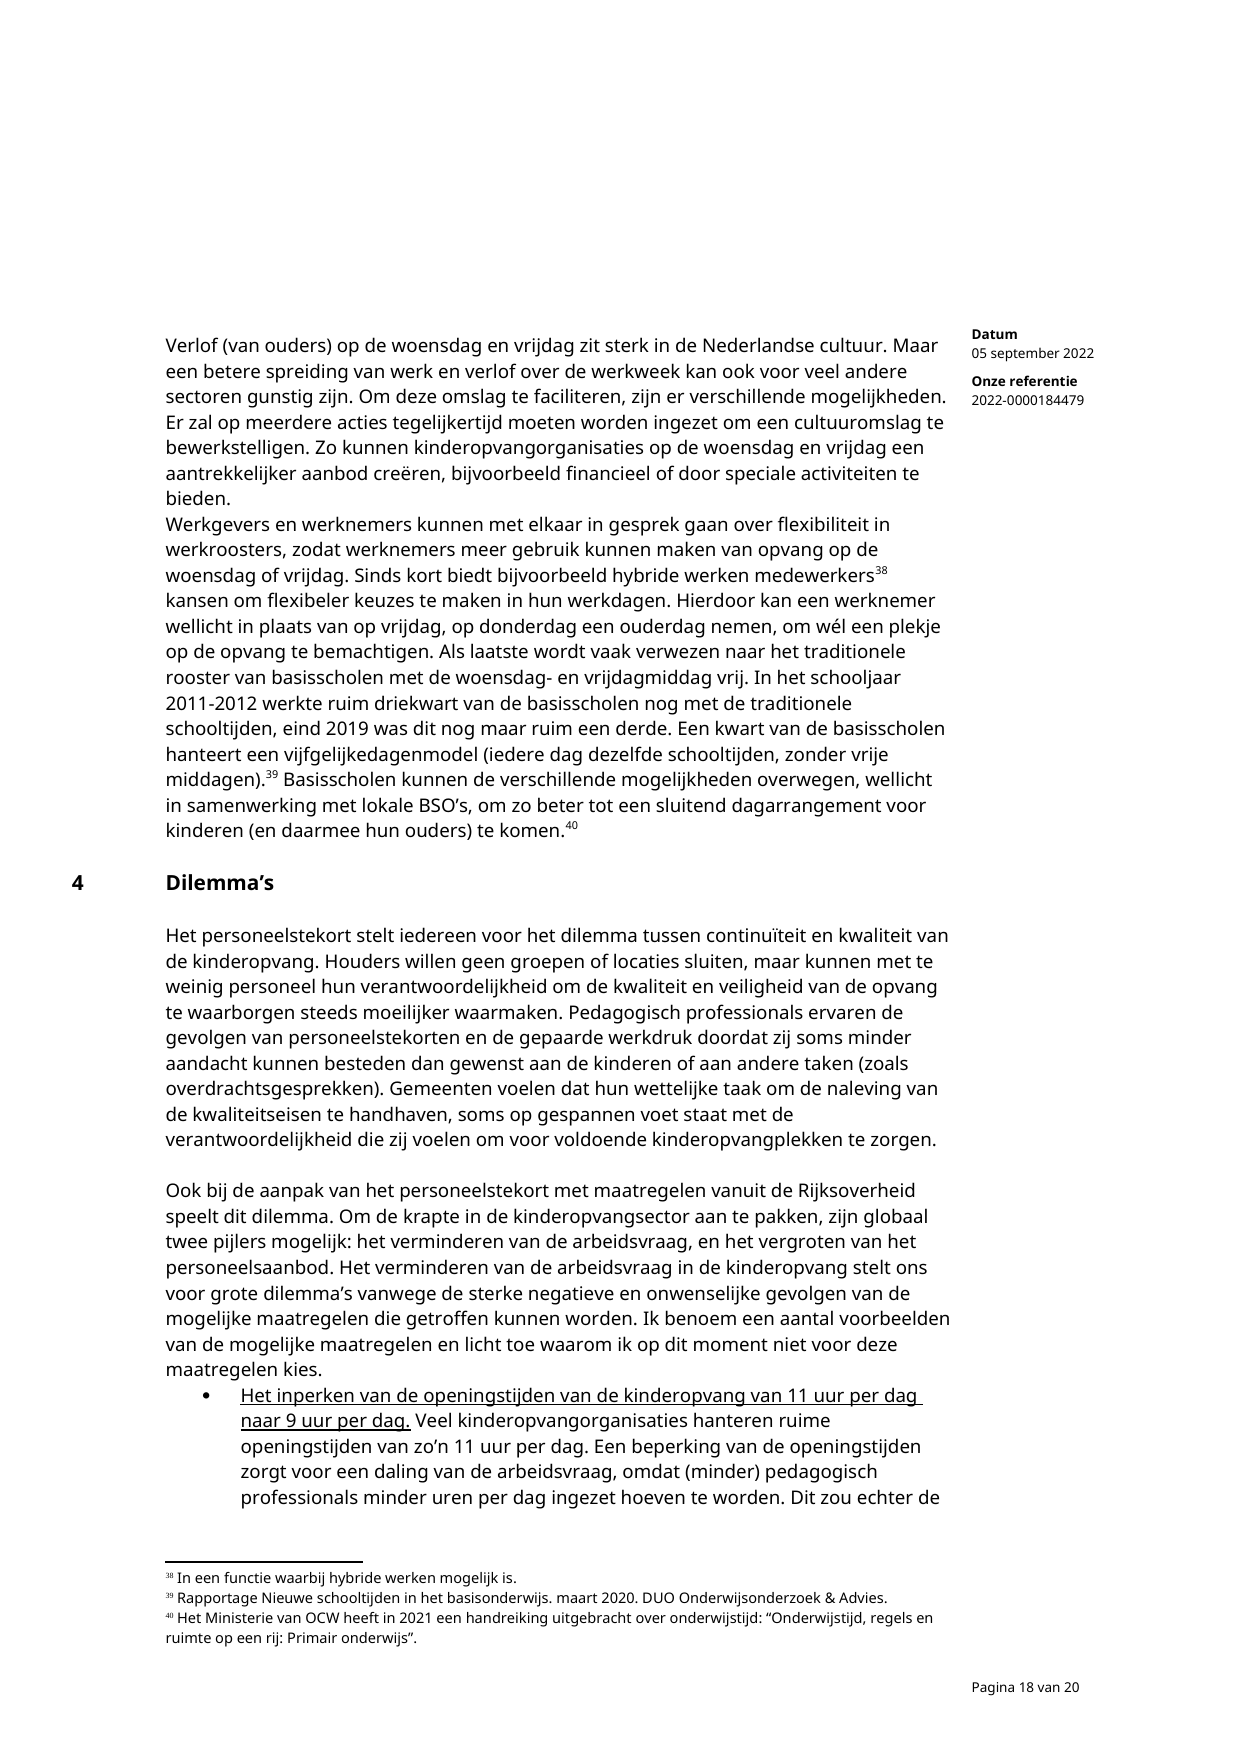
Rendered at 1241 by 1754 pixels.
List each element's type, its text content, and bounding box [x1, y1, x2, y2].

text Ook bij de aanpak van het personeelstekort met maatregelen vanuit de Rijksoverheid speelt dit dilemma. Om de krapte in de kinderopvangsector aan te pakken, zijn globaal twee pijlers mogelijk: het verminderen van de arbeidsvraag, en het vergroten van het personeelsaanbod. Het verminderen van de arbeidsvraag in de kinderopvang stelt ons voor grote dilemma’s vanwege de sterke negatieve en onwenselijke gevolgen van de mogelijke maatregelen die getroffen kunnen worden. Ik benoem een aantal voorbeelden van de mogelijke maatregelen en licht toe waarom ik op dit moment niet voor deze maatregelen kies. [165, 1178, 951, 1382]
subtitle Dilemma’s [72, 868, 951, 897]
text Verlof (van ouders) op de woensdag en vrijdag zit sterk in de Nederlandse cultuur. Maar een betere spreiding van werk en verlof over de werkweek kan ook voor veel andere sectoren gunstig zijn. Om deze omslag te faciliteren, zijn er verschillende mogelijkheden. Er zal op meerdere acties tegelijkertijd moeten worden ingezet om een cultuuromslag te bewerkstelligen. Zo kunnen kinderopvangorganisaties op de woensdag en vrijdag een aantrekkelijker aanbod creëren, bijvoorbeeld financieel of door speciale activiteiten te bieden. [165, 333, 951, 511]
text Werkgevers en werknemers kunnen met elkaar in gesprek gaan over flexibiliteit in werkroosters, zodat werknemers meer gebruik kunnen maken van opvang op de woensdag of vrijdag. Sinds kort biedt bijvoorbeeld hybride werken medewerkers kansen om flexibeler keuzes te maken in hun werkdagen. Hierdoor kan een werknemer wellicht in plaats van op vrijdag, op donderdag een ouderdag nemen, om wél een plekje op de opvang te bemachtigen. Als laatste wordt vaak verwezen naar het traditionele rooster van basisscholen met de woensdag- en vrijdagmiddag vrij. In het schooljaar 2011-2012 werkte ruim driekwart van de basisscholen nog met de traditionele schooltijden, eind 2019 was dit nog maar ruim een derde. Een kwart van de basisscholen hanteert een vijfgelijkedagenmodel (iedere dag dezelfde schooltijden, zonder vrije middagen). Basisscholen kunnen de verschillende mogelijkheden overwegen, wellicht in samenwerking met lokale BSO’s, om zo beter tot een sluitend dagarrangement voor kinderen (en daarmee hun ouders) te komen. [165, 511, 951, 843]
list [203, 1382, 951, 1509]
text Het personeelstekort stelt iedereen voor het dilemma tussen continuïteit en kwaliteit van de kinderopvang. Houders willen geen groepen of locaties sluiten, maar kunnen met te weinig personeel hun verantwoordelijkheid om de kwaliteit en veiligheid van de opvang te waarborgen steeds moeilijker waarmaken. Pedagogisch professionals ervaren de gevolgen van personeelstekorten en de gepaarde werkdruk doordat zij soms minder aandacht kunnen besteden dan gewenst aan de kinderen of aan andere taken (zoals overdrachtsgesprekken). Gemeenten voelen dat hun wettelijke taak om de naleving van de kwaliteitseisen te handhaven, soms op gespannen voet staat met de verantwoordelijkheid die zij voelen om voor voldoende kinderopvangplekken te zorgen. [165, 922, 951, 1152]
